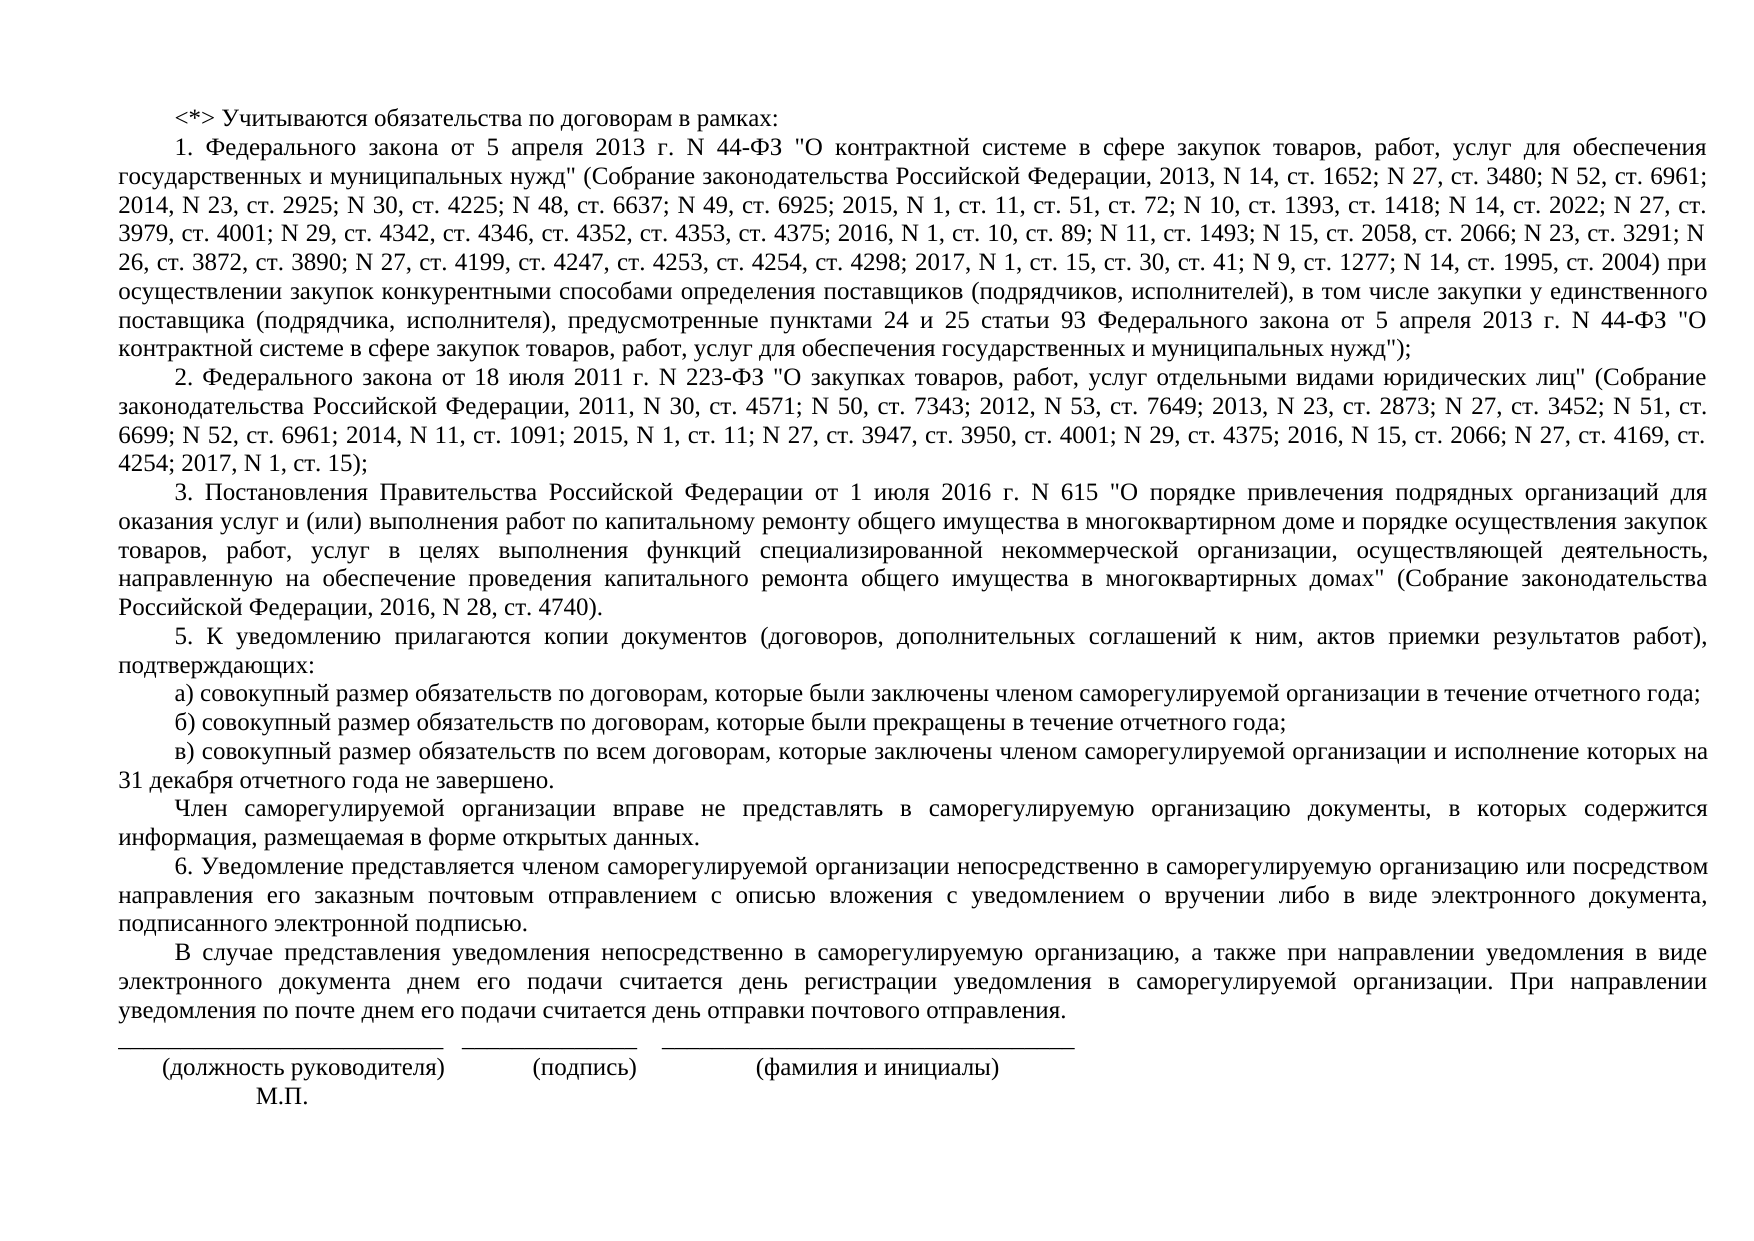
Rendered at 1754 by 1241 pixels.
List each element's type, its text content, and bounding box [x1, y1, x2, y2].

text 3. Постановления Правительства Российской Федерации от 1 июля 2016 г. N 615 "О порядке привлечения подрядных организаций для оказания услуг и (или) выполнения работ по капитальному ремонту общего имущества в многоквартирном доме и порядке осуществления закупок товаров, работ, услуг в целях выполнения функций специализированной некоммерческой организации, осуществляющей деятельность, направленную на обеспечение проведения капитального ремонта общего имущества в многоквартирных домах" (Собрание законодательства Российской Федерации, 2016, N 28, ст. 4740). [118, 477, 1709, 621]
text Член саморегулируемой организации вправе не представлять в саморегулируемую организацию документы, в которых содержится информация, размещаемая в форме открытых данных. [118, 793, 1709, 851]
text 2. Федерального закона от 18 июля 2011 г. N 223-ФЗ "О закупках товаров, работ, услуг отдельными видами юридических лиц" (Собрание законодательства Российской Федерации, 2011, N 30, ст. 4571; N 50, ст. 7343; 2012, N 53, ст. 7649; 2013, N 23, ст. 2873; N 27, ст. 3452; N 51, ст. 6699; N 52, ст. 6961; 2014, N 11, ст. 1091; 2015, N 1, ст. 11; N 27, ст. 3947, ст. 3950, ст. 4001; N 29, ст. 4375; 2016, N 15, ст. 2066; N 27, ст. 4169, ст. 4254; 2017, N 1, ст. 15); [118, 362, 1709, 477]
text (должность руководителя) (подпись) (фамилия и инициалы) [118, 1052, 1709, 1081]
text В случае представления уведомления непосредственно в саморегулируемую организацию, а также при направлении уведомления в виде электронного документа днем его подачи считается день регистрации уведомления в саморегулируемой организации. При направлении уведомления по почте днем его подачи считается день отправки почтового отправления. [118, 937, 1709, 1023]
text __________________________ ______________ _________________________________ [118, 1023, 1709, 1052]
text а) совокупный размер обязательств по договорам, которые были заключены членом саморегулируемой организации в течение отчетного года; [118, 678, 1709, 707]
text 5. К уведомлению прилагаются копии документов (договоров, дополнительных соглашений к ним, актов приемки результатов работ), подтверждающих: [118, 621, 1709, 678]
text <*> Учитываются обязательства по договорам в рамках: [118, 103, 1709, 132]
text М.П. [118, 1081, 1709, 1110]
text б) совокупный размер обязательств по договорам, которые были прекращены в течение отчетного года; [118, 707, 1709, 736]
text 6. Уведомление представляется членом саморегулируемой организации непосредственно в саморегулируемую организацию или посредством направления его заказным почтовым отправлением с описью вложения с уведомлением о вручении либо в виде электронного документа, подписанного электронной подписью. [118, 851, 1709, 937]
text 1. Федерального закона от 5 апреля 2013 г. N 44-ФЗ "О контрактной системе в сфере закупок товаров, работ, услуг для обеспечения государственных и муниципальных нужд" (Собрание законодательства Российской Федерации, 2013, N 14, ст. 1652; N 27, ст. 3480; N 52, ст. 6961; 2014, N 23, ст. 2925; N 30, ст. 4225; N 48, ст. 6637; N 49, ст. 6925; 2015, N 1, ст. 11, ст. 51, ст. 72; N 10, ст. 1393, ст. 1418; N 14, ст. 2022; N 27, ст. 3979, ст. 4001; N 29, ст. 4342, ст. 4346, ст. 4352, ст. 4353, ст. 4375; 2016, N 1, ст. 10, ст. 89; N 11, ст. 1493; N 15, ст. 2058, ст. 2066; N 23, ст. 3291; N 26, ст. 3872, ст. 3890; N 27, ст. 4199, ст. 4247, ст. 4253, ст. 4254, ст. 4298; 2017, N 1, ст. 15, ст. 30, ст. 41; N 9, ст. 1277; N 14, ст. 1995, ст. 2004) при осуществлении закупок конкурентными способами определения поставщиков (подрядчиков, исполнителей), в том числе закупки у единственного поставщика (подрядчика, исполнителя), предусмотренные пунктами 24 и 25 статьи 93 Федерального закона от 5 апреля 2013 г. N 44-ФЗ "О контрактной системе в сфере закупок товаров, работ, услуг для обеспечения государственных и муниципальных нужд"); [118, 132, 1709, 362]
text в) совокупный размер обязательств по всем договорам, которые заключены членом саморегулируемой организации и исполнение которых на 31 декабря отчетного года не завершено. [118, 736, 1709, 793]
